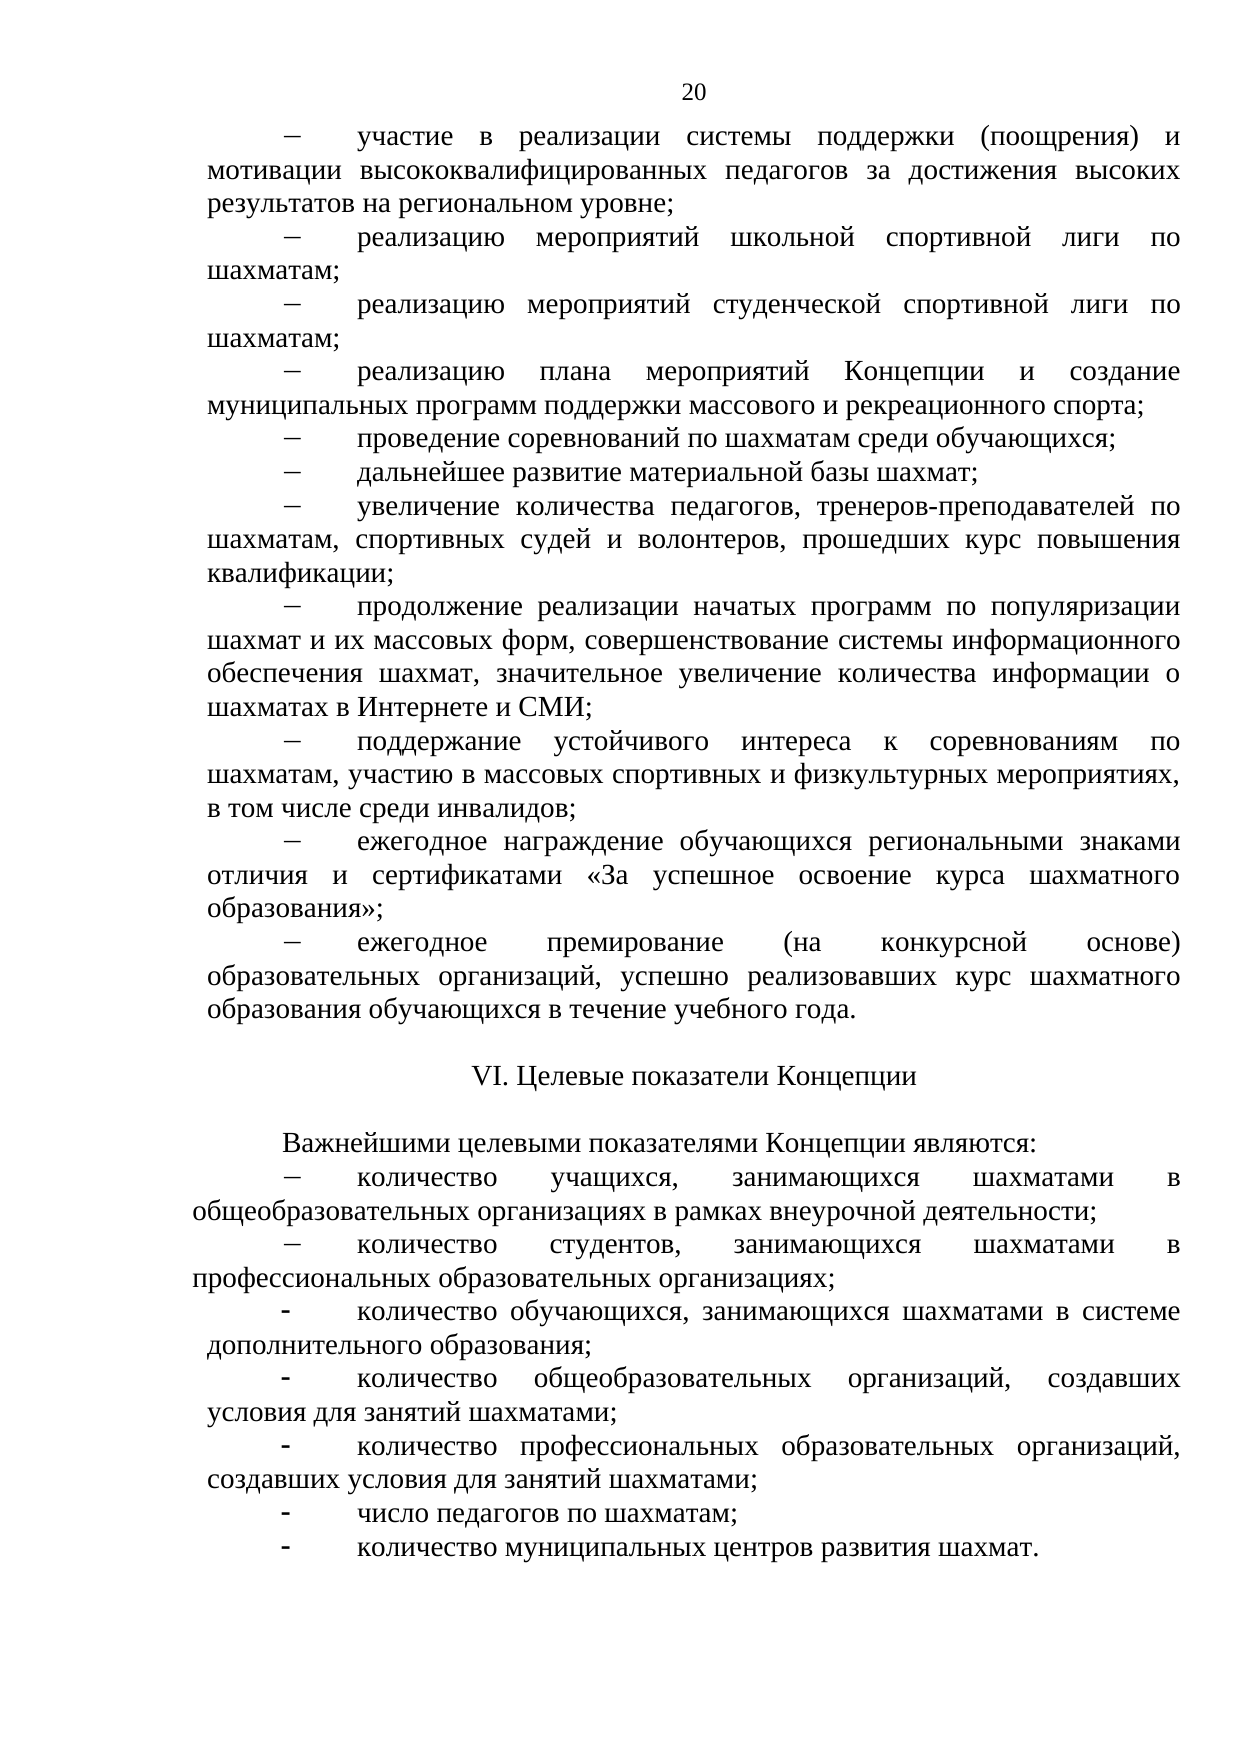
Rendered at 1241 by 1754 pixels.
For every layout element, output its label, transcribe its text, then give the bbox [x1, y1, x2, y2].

list увеличение количества педагогов, тренеров-преподавателей по шахматам, спортивных судей и волонтеров, прошедших курс повышения квалификации; [207, 488, 1181, 588]
text Важнейшими целевыми показателями Концепции являются: [207, 1126, 1181, 1159]
list участие в реализации системы поддержки (поощрения) и мотивации высококвалифицированных педагогов за достижения высоких результатов на региональном уровне; [207, 118, 1181, 219]
list количество профессиональных образовательных организаций, создавших условия для занятий шахматами; [207, 1428, 1181, 1495]
list количество муниципальных центров развития шахмат. [207, 1529, 1181, 1562]
list ежегодное премирование (на конкурсной основе) образовательных организаций, успешно реализовавших курс шахматного образования обучающихся в течение учебного года. [207, 924, 1181, 1025]
list реализацию мероприятий школьной спортивной лиги по шахматам; [207, 219, 1181, 286]
list проведение соревнований по шахматам среди обучающихся; [207, 420, 1181, 454]
list количество студентов, занимающихся шахматами в профессиональных образовательных организациях; [192, 1226, 1181, 1293]
text VI. Целевые показатели Концепции [207, 1058, 1181, 1092]
list количество обучающихся, занимающихся шахматами в системе дополнительного образования; [207, 1293, 1181, 1361]
list реализацию мероприятий студенческой спортивной лиги по шахматам; [207, 286, 1181, 353]
list дальнейшее развитие материальной базы шахмат; [207, 454, 1181, 488]
list продолжение реализации начатых программ по популяризации шахмат и их массовых форм, совершенствование системы информационного обеспечения шахмат, значительное увеличение количества информации о шахматах в Интернете и СМИ; [207, 588, 1181, 723]
list число педагогов по шахматам; [207, 1495, 1181, 1529]
list поддержание устойчивого интереса к соревнованиям по шахматам, участию в массовых спортивных и физкультурных мероприятиях, в том числе среди инвалидов; [207, 723, 1181, 823]
list количество учащихся, занимающихся шахматами в общеобразовательных организациях в рамках внеурочной деятельности; [192, 1159, 1181, 1226]
list ежегодное награждение обучающихся региональными знаками отличия и сертификатами «За успешное освоение курса шахматного образования»; [207, 823, 1181, 924]
list реализацию плана мероприятий Концепции и создание муниципальных программ поддержки массового и рекреационного спорта; [207, 353, 1181, 420]
list количество общеобразовательных организаций, создавших условия для занятий шахматами; [207, 1361, 1181, 1428]
